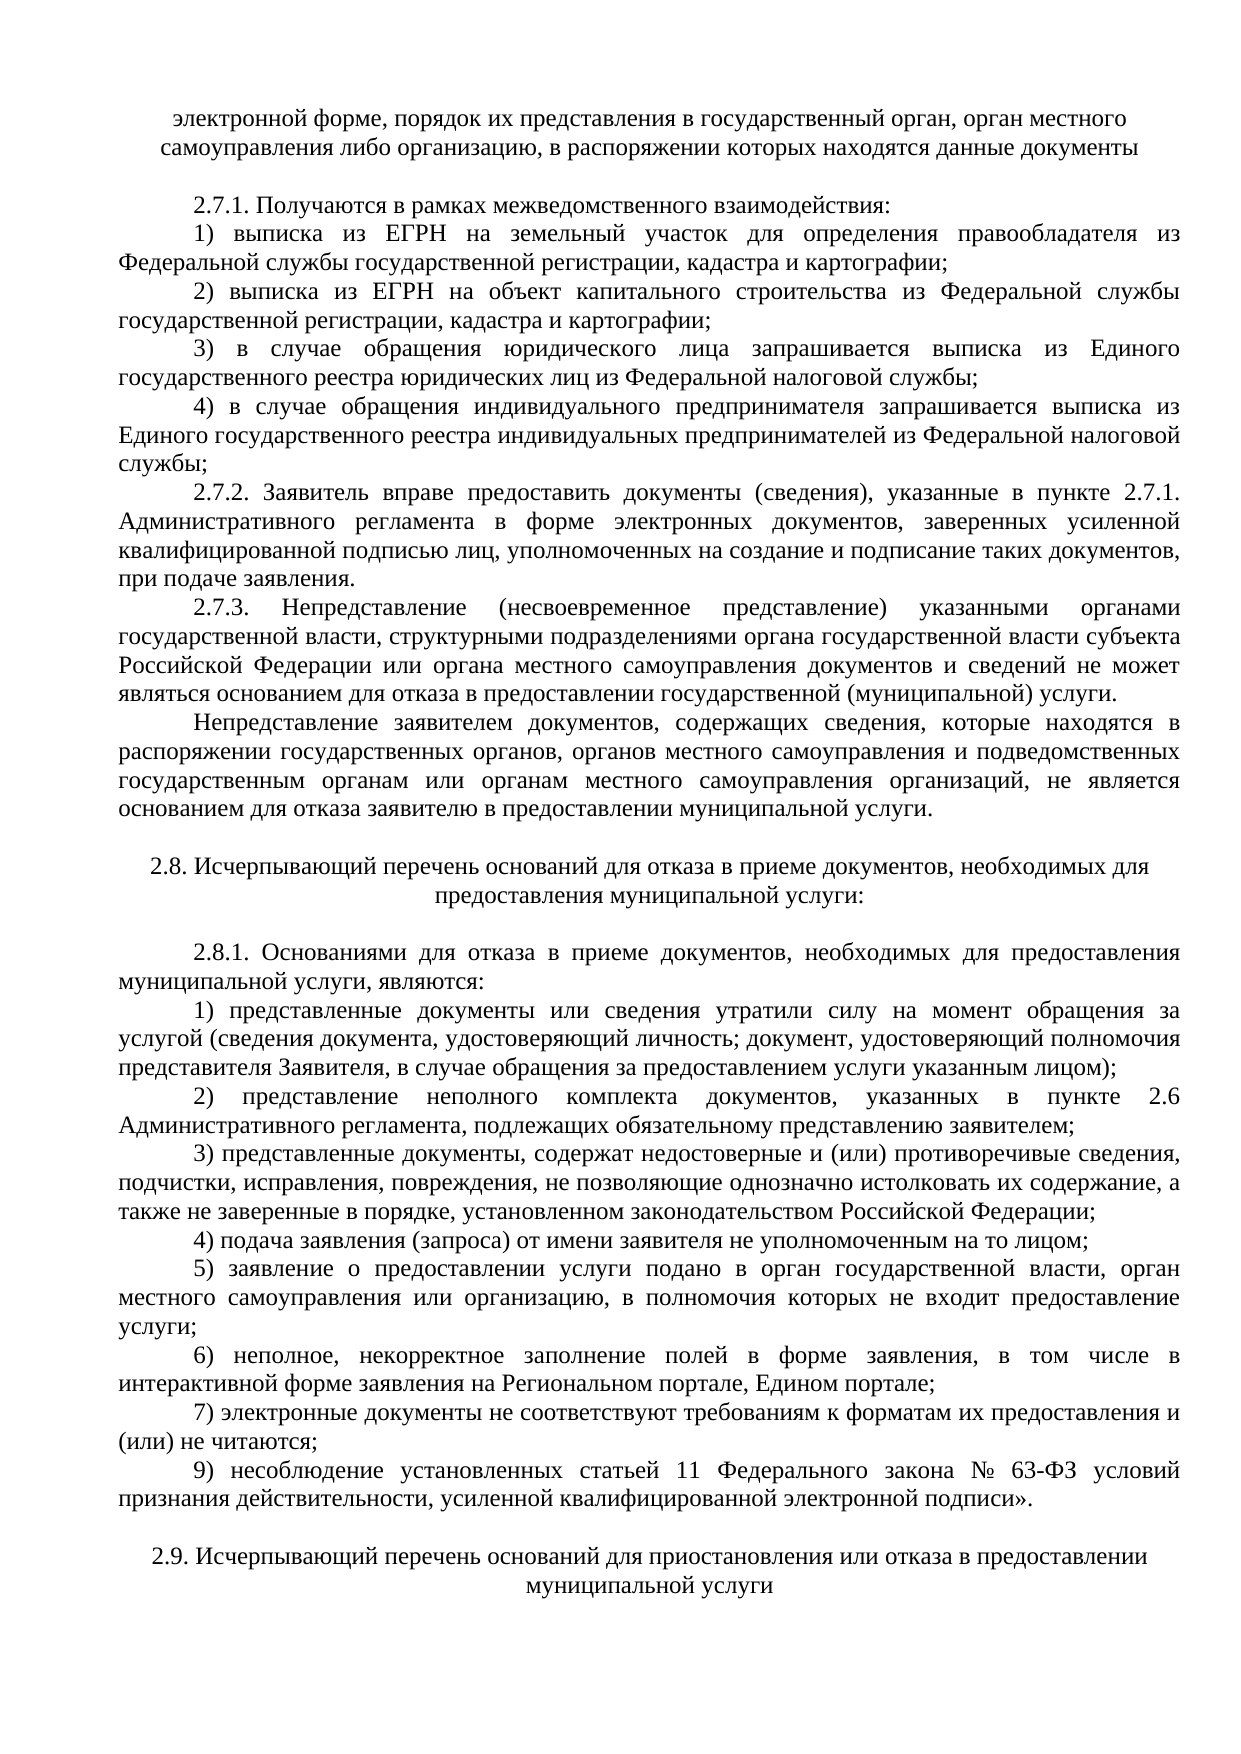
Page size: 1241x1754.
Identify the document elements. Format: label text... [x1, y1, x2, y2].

text 2.7.2. Заявитель вправе предоставить документы (сведения), указанные в пункте 2.7.1. Административного регламента в форме электронных документов, заверенных усиленной квалифицированной подписью лиц, уполномоченных на создание и подписание таких документов, при подаче заявления. [118, 477, 1181, 592]
text 9) несоблюдение установленных статьей 11 Федерального закона № 63-ФЗ условий признания действительности, усиленной квалифицированной электронной подписи». [118, 1455, 1181, 1512]
text 1) выписка из ЕГРН на земельный участок для определения правообладателя из Федеральной службы государственной регистрации, кадастра и картографии; [118, 218, 1181, 276]
text 4) в случае обращения индивидуального предпринимателя запрашивается выписка из Единого государственного реестра индивидуальных предпринимателей из Федеральной налоговой службы; [118, 391, 1181, 477]
text 7) электронные документы не соответствуют требованиям к форматам их предоставления и (или) не читаются; [118, 1397, 1181, 1455]
text 2.9. Исчерпывающий перечень оснований для приостановления или отказа в предоставлении муниципальной услуги [118, 1541, 1181, 1598]
text 4) подача заявления (запроса) от имени заявителя не уполномоченным на то лицом; [118, 1225, 1181, 1253]
text 2.7.1. Получаются в рамках межведомственного взаимодействия: [118, 190, 1181, 218]
text 6) неполное, некорректное заполнение полей в форме заявления, в том числе в интерактивной форме заявления на Региональном портале, Едином портале; [118, 1340, 1181, 1397]
text 2.7.3. Непредставление (несвоевременное представление) указанными органами государственной власти, структурными подразделениями органа государственной власти субъекта Российской Федерации или органа местного самоуправления документов и сведений не может являться основанием для отказа в предоставлении государственной (муниципальной) услуги. [118, 592, 1181, 707]
text 5) заявление о предоставлении услуги подано в орган государственной власти, орган местного самоуправления или организацию, в полномочия которых не входит предоставление услуги; [118, 1253, 1181, 1340]
text 2.8.1. Основаниями для отказа в приеме документов, необходимых для предоставления муниципальной услуги, являются: [118, 937, 1181, 995]
text 2.8. Исчерпывающий перечень оснований для отказа в приеме документов, необходимых для предоставления муниципальной услуги: [118, 851, 1181, 908]
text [118, 103, 1181, 161]
text 3) в случае обращения юридического лица запрашивается выписка из Единого государственного реестра юридических лиц из Федеральной налоговой службы; [118, 333, 1181, 391]
text 3) представленные документы, содержат недостоверные и (или) противоречивые сведения, подчистки, исправления, повреждения, не позволяющие однозначно истолковать их содержание, а также не заверенные в порядке, установленном законодательством Российской Федерации; [118, 1138, 1181, 1225]
text Непредставление заявителем документов, содержащих сведения, которые находятся в распоряжении государственных органов, органов местного самоуправления и подведомственных государственным органам или органам местного самоуправления организаций, не является основанием для отказа заявителю в предоставлении муниципальной услуги. [118, 707, 1181, 822]
text 2) представление неполного комплекта документов, указанных в пункте 2.6 Административного регламента, подлежащих обязательному представлению заявителем; [118, 1081, 1181, 1138]
text 2) выписка из ЕГРН на объект капитального строительства из Федеральной службы государственной регистрации, кадастра и картографии; [118, 276, 1181, 333]
text 1) представленные документы или сведения утратили силу на момент обращения за услугой (сведения документа, удостоверяющий личность; документ, удостоверяющий полномочия представителя Заявителя, в случае обращения за предоставлением услуги указанным лицом); [118, 995, 1181, 1081]
